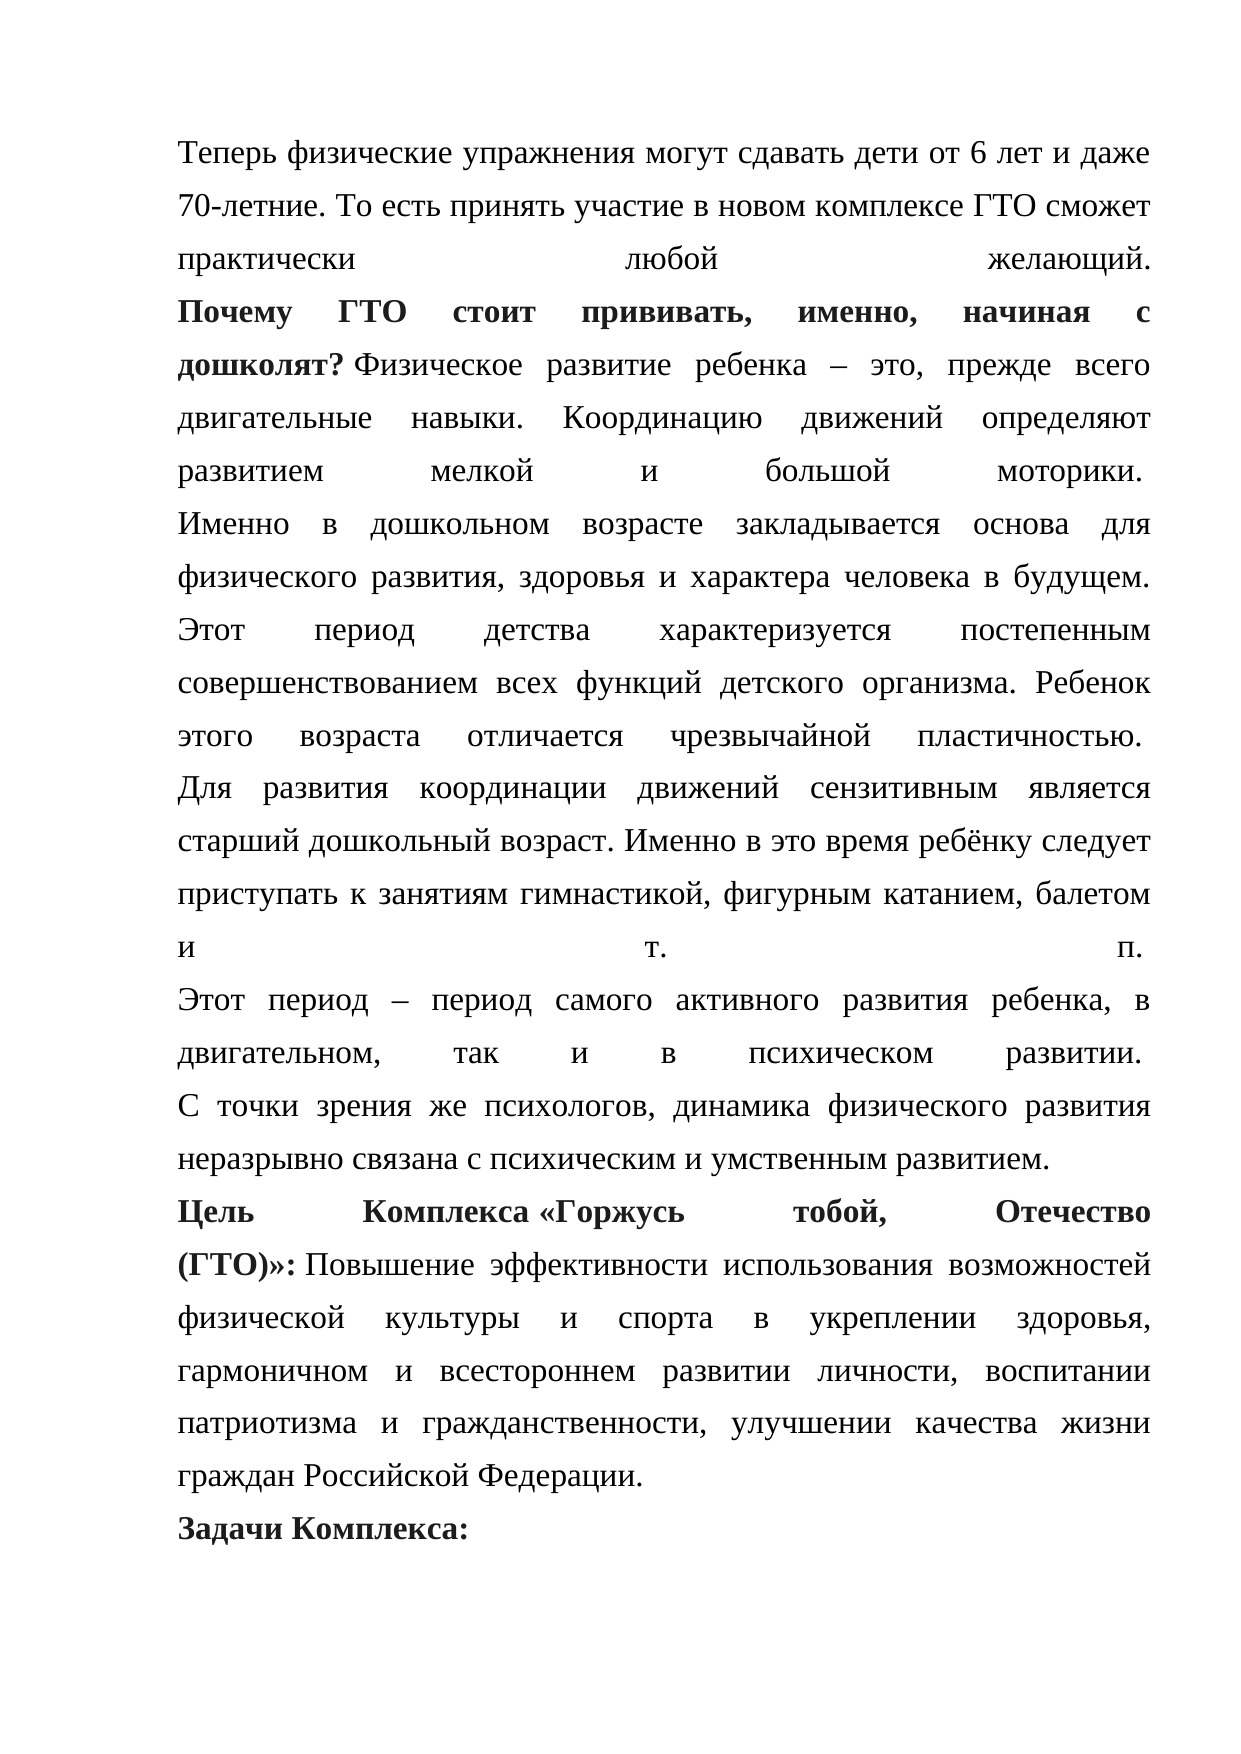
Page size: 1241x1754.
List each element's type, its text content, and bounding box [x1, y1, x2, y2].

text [177, 118, 1152, 1176]
text Задачи Комплекса: [177, 1494, 1152, 1547]
text Цель Комплекса «Горжусь тобой, Отечество (ГТО)»: Повышение эффективности использования возможностей физической культуры и спорта в укреплении здоровья, гармоничном и всестороннем развитии личности, воспитании патриотизма и гражданственности, улучшении качества жизни граждан Российской Федерации. [177, 1176, 1152, 1494]
